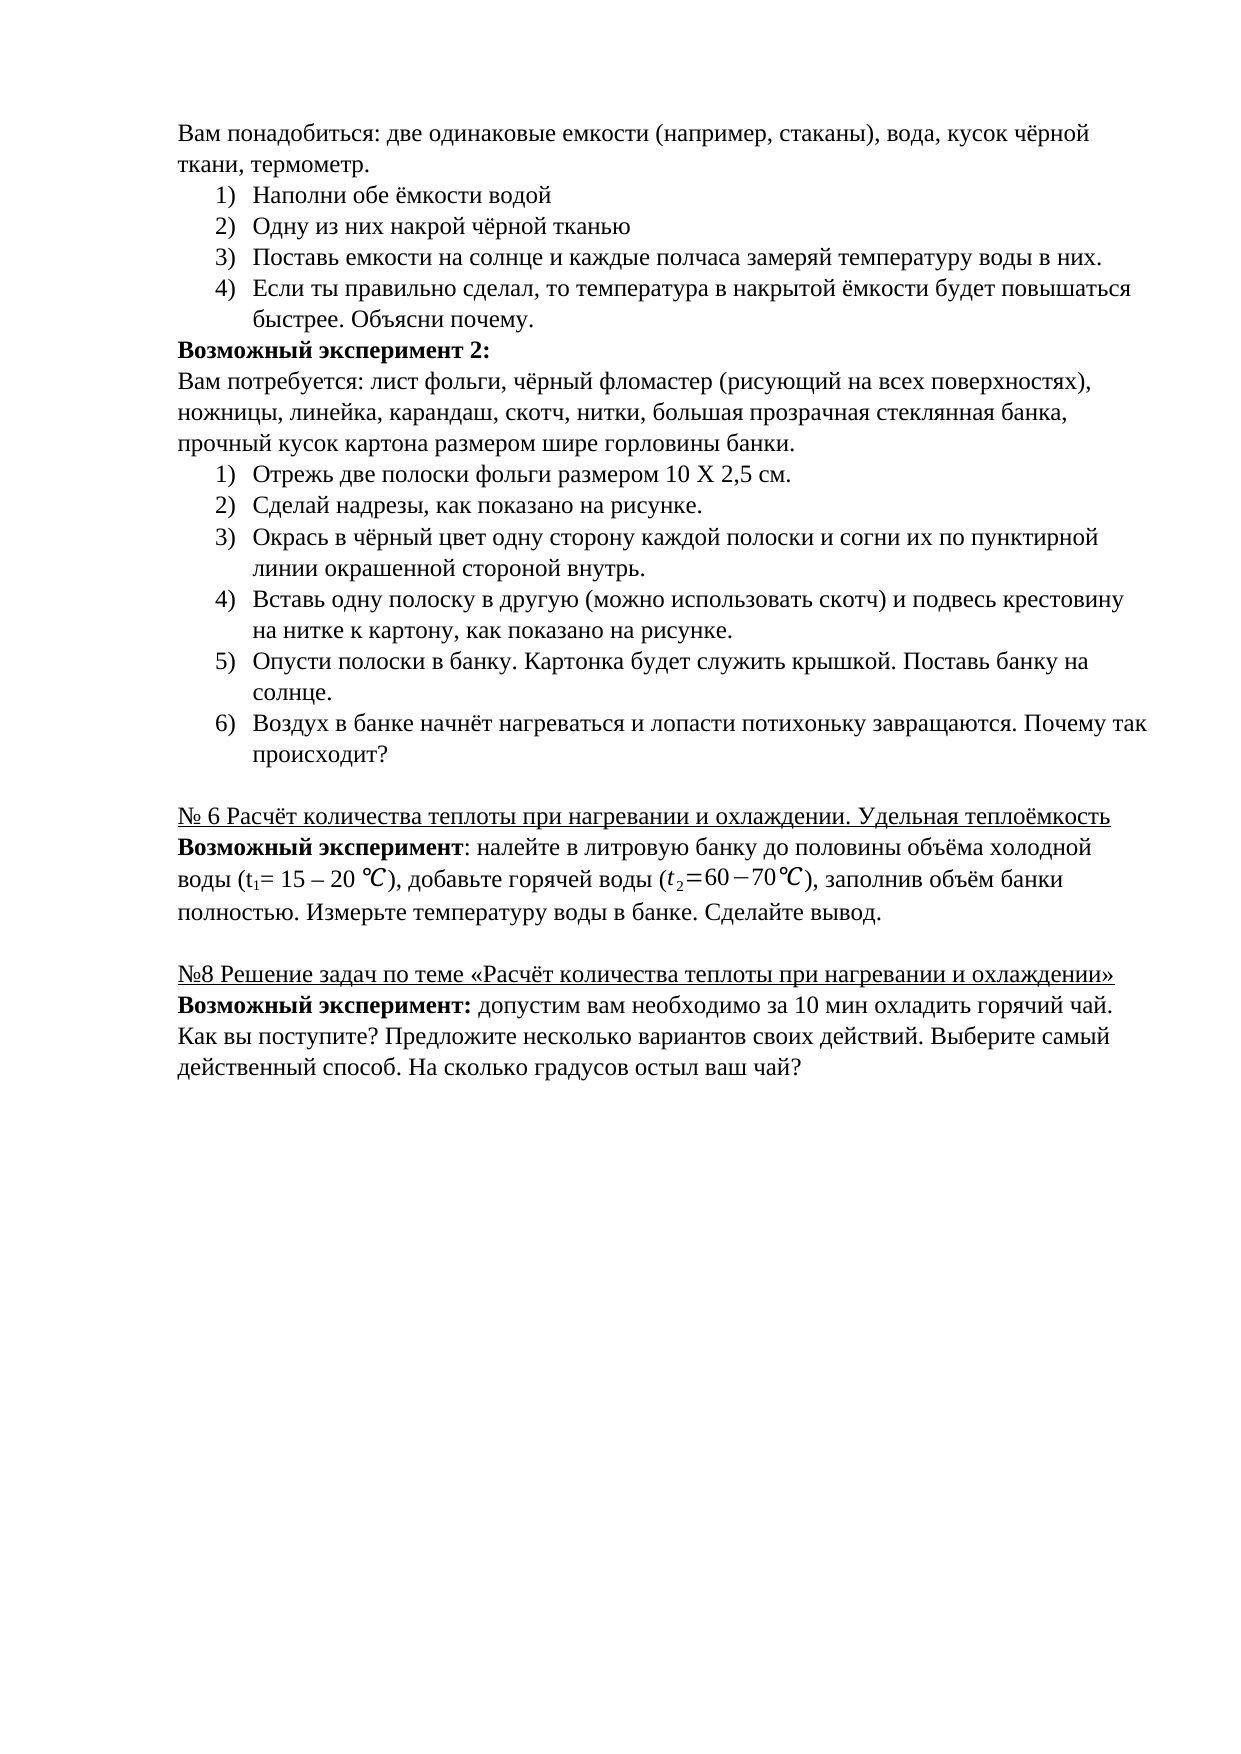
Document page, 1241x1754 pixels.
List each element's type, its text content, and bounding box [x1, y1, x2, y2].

list Одну из них накрой чёрной тканью [215, 211, 1152, 240]
list Наполни обе ёмкости водой [215, 180, 1152, 209]
text Возможный эксперимент: допустим вам необходимо за 10 мин охладить горячий чай. Как вы поступите? Предложите несколько вариантов своих действий. Выберите самый действенный способ. На сколько градусов остыл ваш чай? [177, 990, 1152, 1081]
list Сделай надрезы, как показано на рисунке. [215, 491, 1152, 519]
list Поставь емкости на солнце и каждые полчаса замеряй температуру воды в них. [215, 242, 1152, 271]
list Опусти полоски в банку. Картонка будет служить крышкой. Поставь банку на солнце. [215, 646, 1152, 706]
text №8 Решение задач по теме «Расчёт количества теплоты при нагревании и охлаждении» [177, 959, 1152, 988]
list Отрежь две полоски фольги размером 10 X 2,5 см. [215, 459, 1152, 488]
text Возможный эксперимент 2: [177, 335, 1152, 364]
list Окрась в чёрный цвет одну сторону каждой полоски и согни их по пунктирной линии окрашенной стороной внутрь. [215, 522, 1152, 581]
list Воздух в банке начнёт нагреваться и лопасти потихоньку завращаются. Почему так происходит? [215, 708, 1152, 768]
text № 6 Расчёт количества теплоты при нагревании и охлаждении. Удельная теплоёмкость [177, 801, 1152, 830]
text Возможный эксперимент: налейте в литровую банку до половины объёма холодной воды (t1= 15 – 20 ), добавьте горячей воды (), заполнив объём банки полностью. Измерьте температуру воды в банке. Сделайте вывод. [177, 832, 1152, 926]
list Вставь одну полоску в другую (можно использовать скотч) и подвесь крестовину на нитке к картону, как показано на рисунке. [215, 584, 1152, 643]
text Вам потребуется: лист фольги, чёрный фломастер (рисующий на всех поверхностях), ножницы, линейка, карандаш, скотч, нитки, большая прозрачная стеклянная банка, прочный кусок картона размером шире горловины банки. [177, 366, 1152, 457]
list Если ты правильно сделал, то температура в накрытой ёмкости будет повышаться быстрее. Объясни почему. [215, 273, 1152, 333]
text Вам понадобиться: две одинаковые емкости (например, стаканы), вода, кусок чёрной ткани, термометр. [177, 118, 1152, 178]
